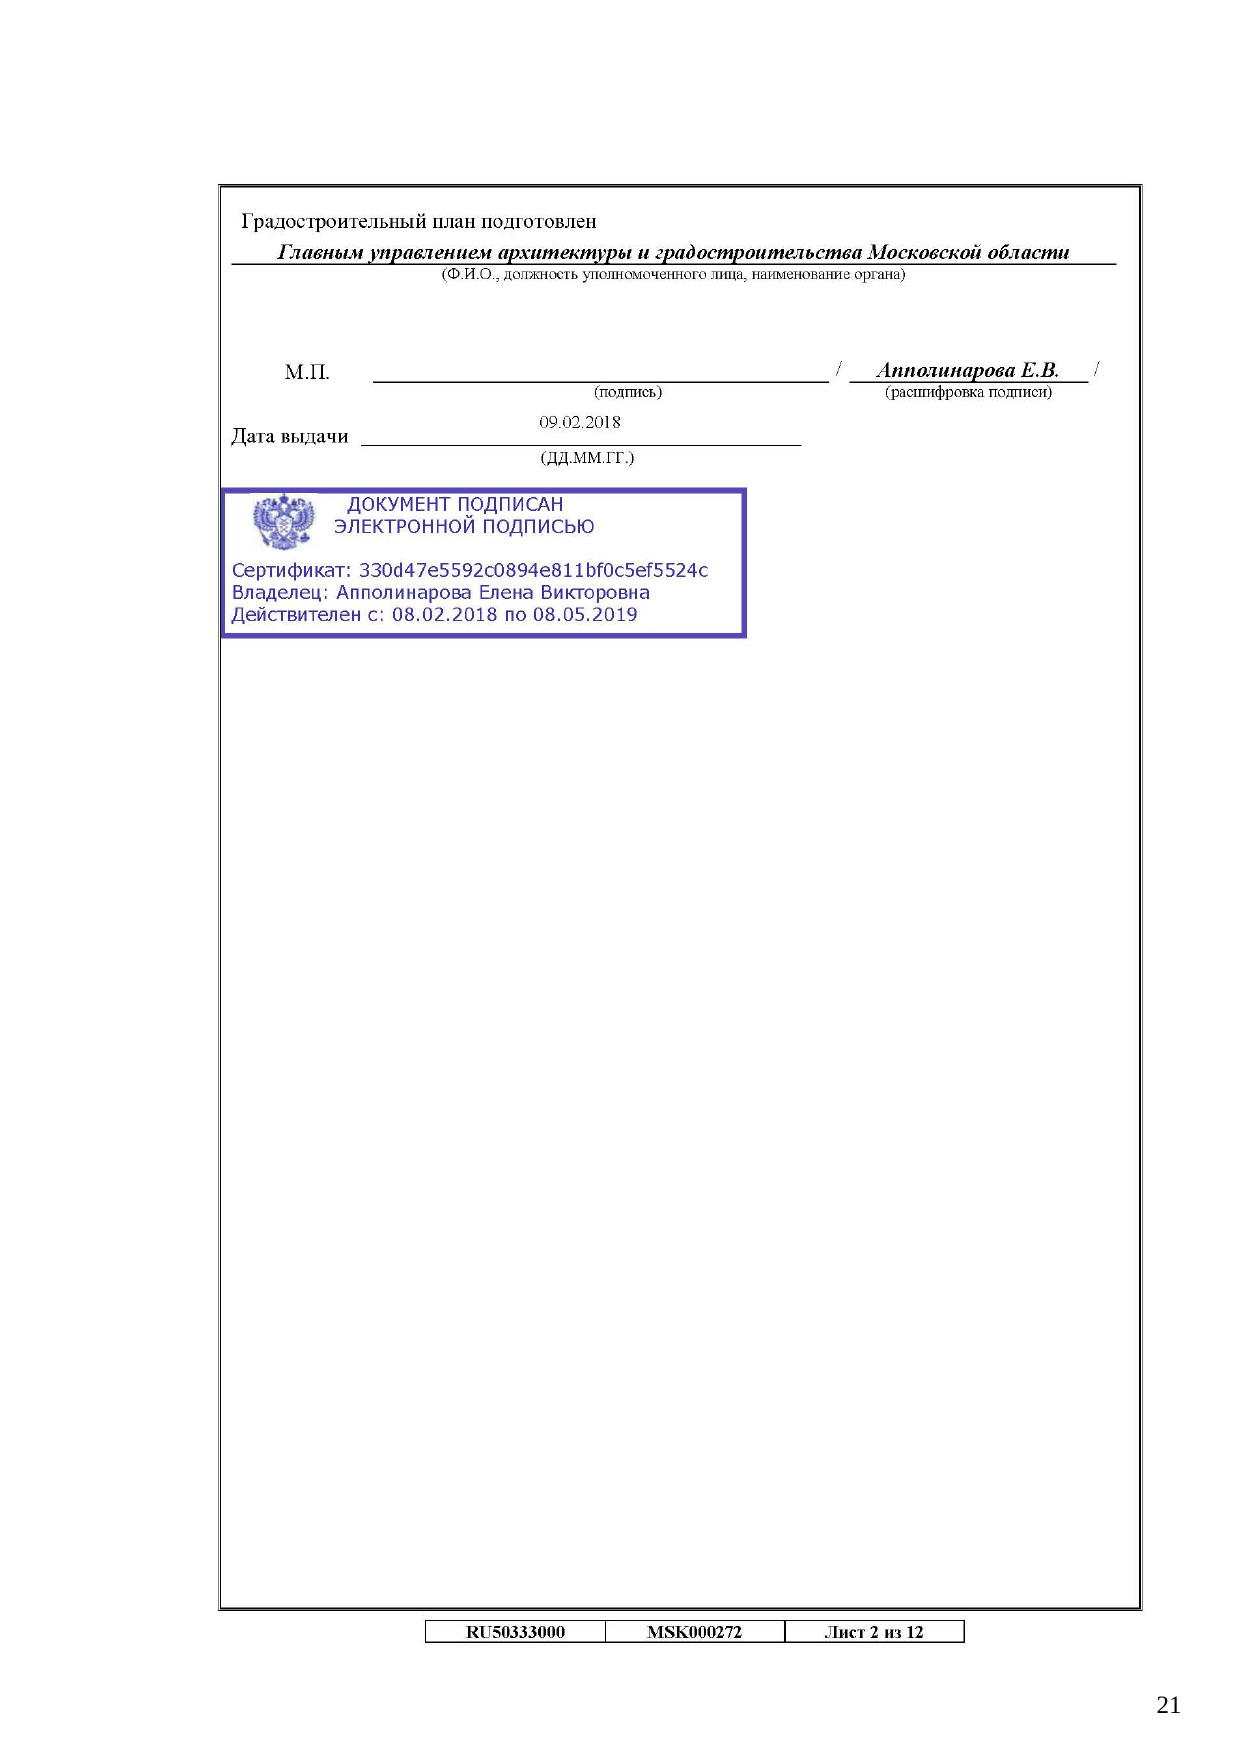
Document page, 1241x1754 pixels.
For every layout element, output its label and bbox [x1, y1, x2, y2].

picture [103, 146, 1180, 1669]
